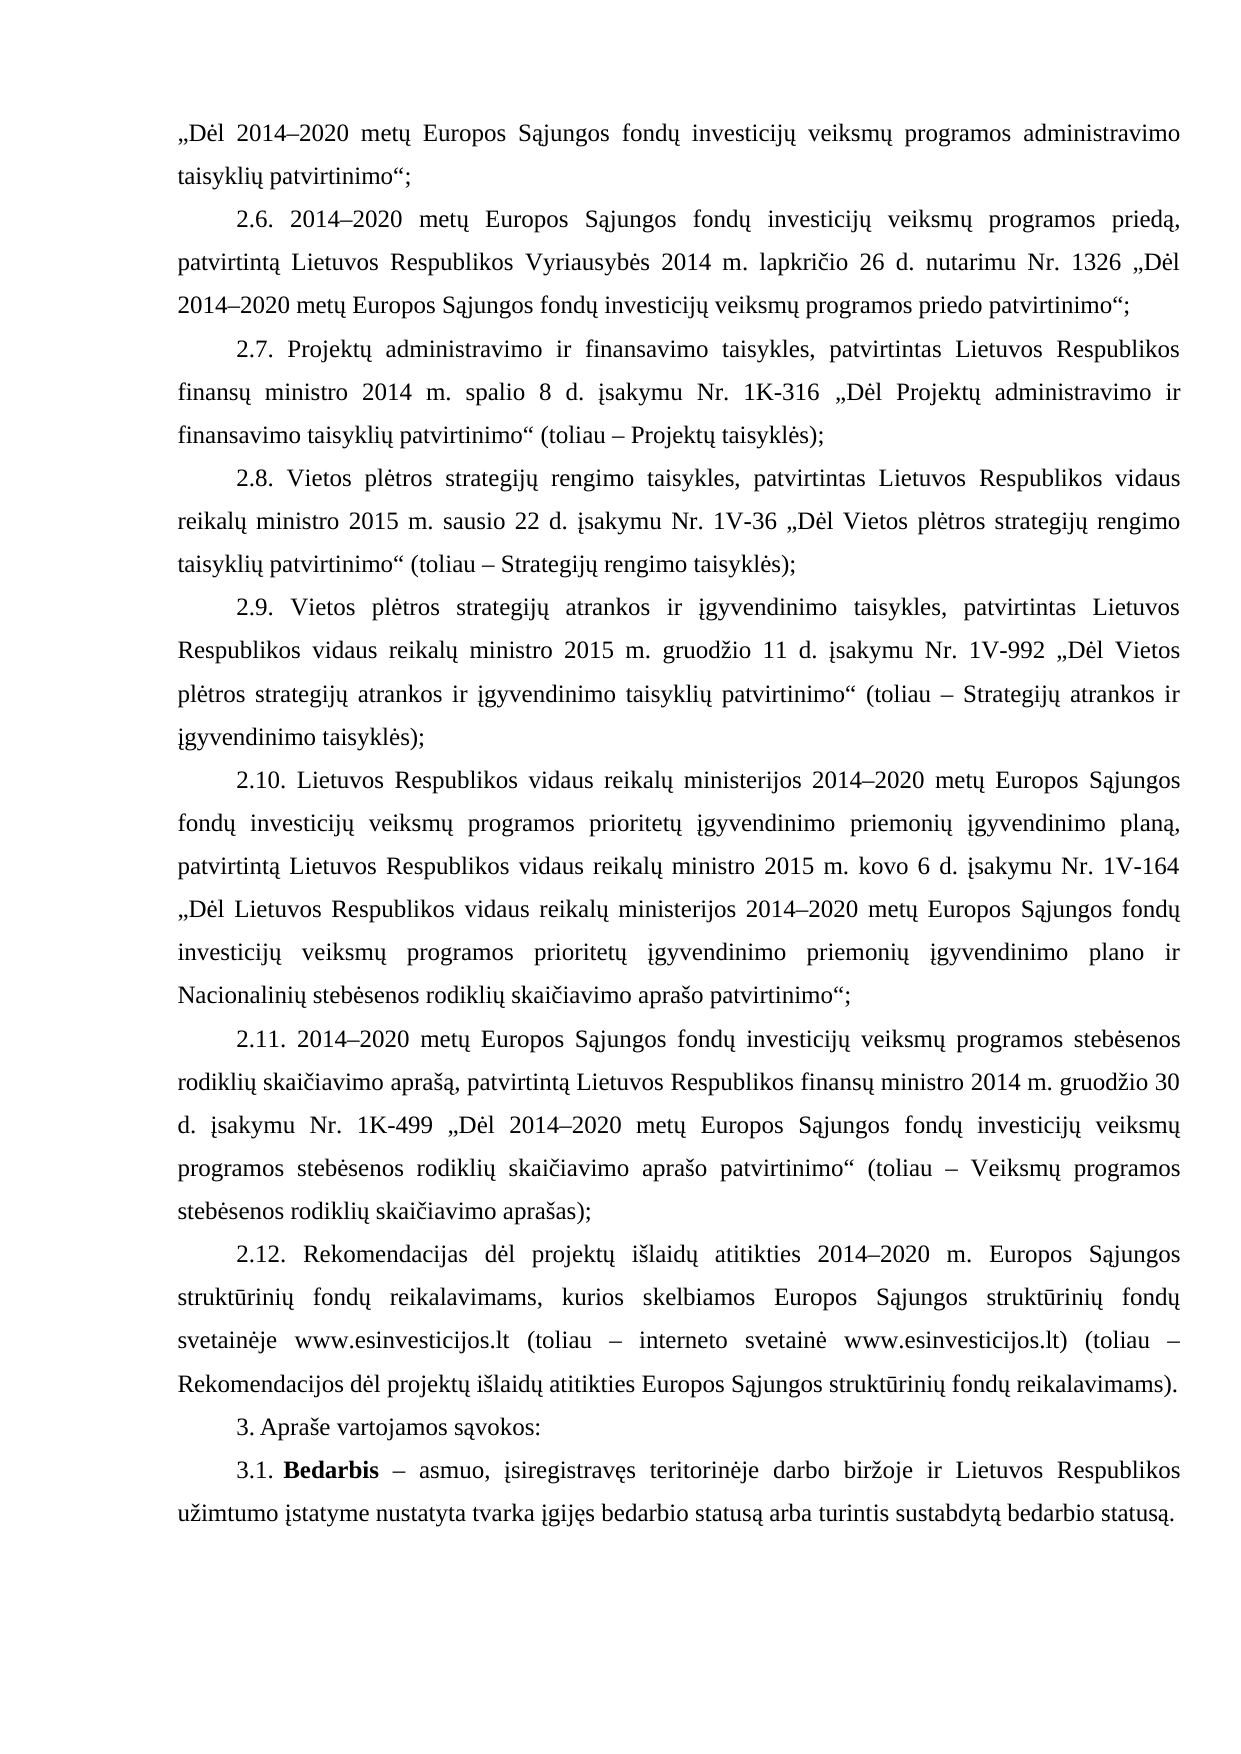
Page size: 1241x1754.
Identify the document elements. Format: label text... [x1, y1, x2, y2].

text 2.10. Lietuvos Respublikos vidaus reikalų ministerijos 2014–2020 metų Europos Sąjungos fondų investicijų veiksmų programos prioritetų įgyvendinimo priemonių įgyvendinimo planą, patvirtintą Lietuvos Respublikos vidaus reikalų ministro 2015 m. kovo 6 d. įsakymu Nr. 1V-164 „Dėl Lietuvos Respublikos vidaus reikalų ministerijos 2014–2020 metų Europos Sąjungos fondų investicijų veiksmų programos prioritetų įgyvendinimo priemonių įgyvendinimo plano ir Nacionalinių stebėsenos rodiklių skaičiavimo aprašo patvirtinimo“; [177, 765, 1181, 1009]
text 2.12. Rekomendacijas dėl projektų išlaidų atitikties 2014–2020 m. Europos Sąjungos struktūrinių fondų reikalavimams, kurios skelbiamos Europos Sąjungos struktūrinių fondų svetainėje www.esinvesticijos.lt (toliau – interneto svetainė www.esinvesticijos.lt) (toliau – Rekomendacijos dėl projektų išlaidų atitikties Europos Sąjungos struktūrinių fondų reikalavimams). [177, 1239, 1181, 1397]
text 3. Apraše vartojamos sąvokos: [177, 1412, 1181, 1441]
text 2.11. 2014–2020 metų Europos Sąjungos fondų investicijų veiksmų programos stebėsenos rodiklių skaičiavimo aprašą, patvirtintą Lietuvos Respublikos finansų ministro 2014 m. gruodžio 30 d. įsakymu Nr. 1K-499 „Dėl 2014–2020 metų Europos Sąjungos fondų investicijų veiksmų programos stebėsenos rodiklių skaičiavimo aprašo patvirtinimo“ (toliau – Veiksmų programos stebėsenos rodiklių skaičiavimo aprašas); [177, 1024, 1181, 1225]
text 2.7. Projektų administravimo ir finansavimo taisykles, patvirtintas Lietuvos Respublikos finansų ministro 2014 m. spalio 8 d. įsakymu Nr. 1K-316 „Dėl Projektų administravimo ir finansavimo taisyklių patvirtinimo“ (toliau – Projektų taisyklės); [177, 334, 1181, 449]
text 2.6. 2014–2020 metų Europos Sąjungos fondų investicijų veiksmų programos priedą, patvirtintą Lietuvos Respublikos Vyriausybės 2014 m. lapkričio 26 d. nutarimu Nr. 1326 „Dėl 2014–2020 metų Europos Sąjungos fondų investicijų veiksmų programos priedo patvirtinimo“; [177, 204, 1181, 319]
text 3.1. Bedarbis – asmuo, įsiregistravęs teritorinėje darbo biržoje ir Lietuvos Respublikos užimtumo įstatyme nustatyta tvarka įgijęs bedarbio statusą arba turintis sustabdytą bedarbio statusą. [177, 1455, 1181, 1527]
text 2.8. Vietos plėtros strategijų rengimo taisykles, patvirtintas Lietuvos Respublikos vidaus reikalų ministro 2015 m. sausio 22 d. įsakymu Nr. 1V-36 „Dėl Vietos plėtros strategijų rengimo taisyklių patvirtinimo“ (toliau – Strategijų rengimo taisyklės); [177, 463, 1181, 578]
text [177, 118, 1181, 190]
text 2.9. Vietos plėtros strategijų atrankos ir įgyvendinimo taisykles, patvirtintas Lietuvos Respublikos vidaus reikalų ministro 2015 m. gruodžio 11 d. įsakymu Nr. 1V-992 „Dėl Vietos plėtros strategijų atrankos ir įgyvendinimo taisyklių patvirtinimo“ (toliau – Strategijų atrankos ir įgyvendinimo taisyklės); [177, 592, 1181, 751]
